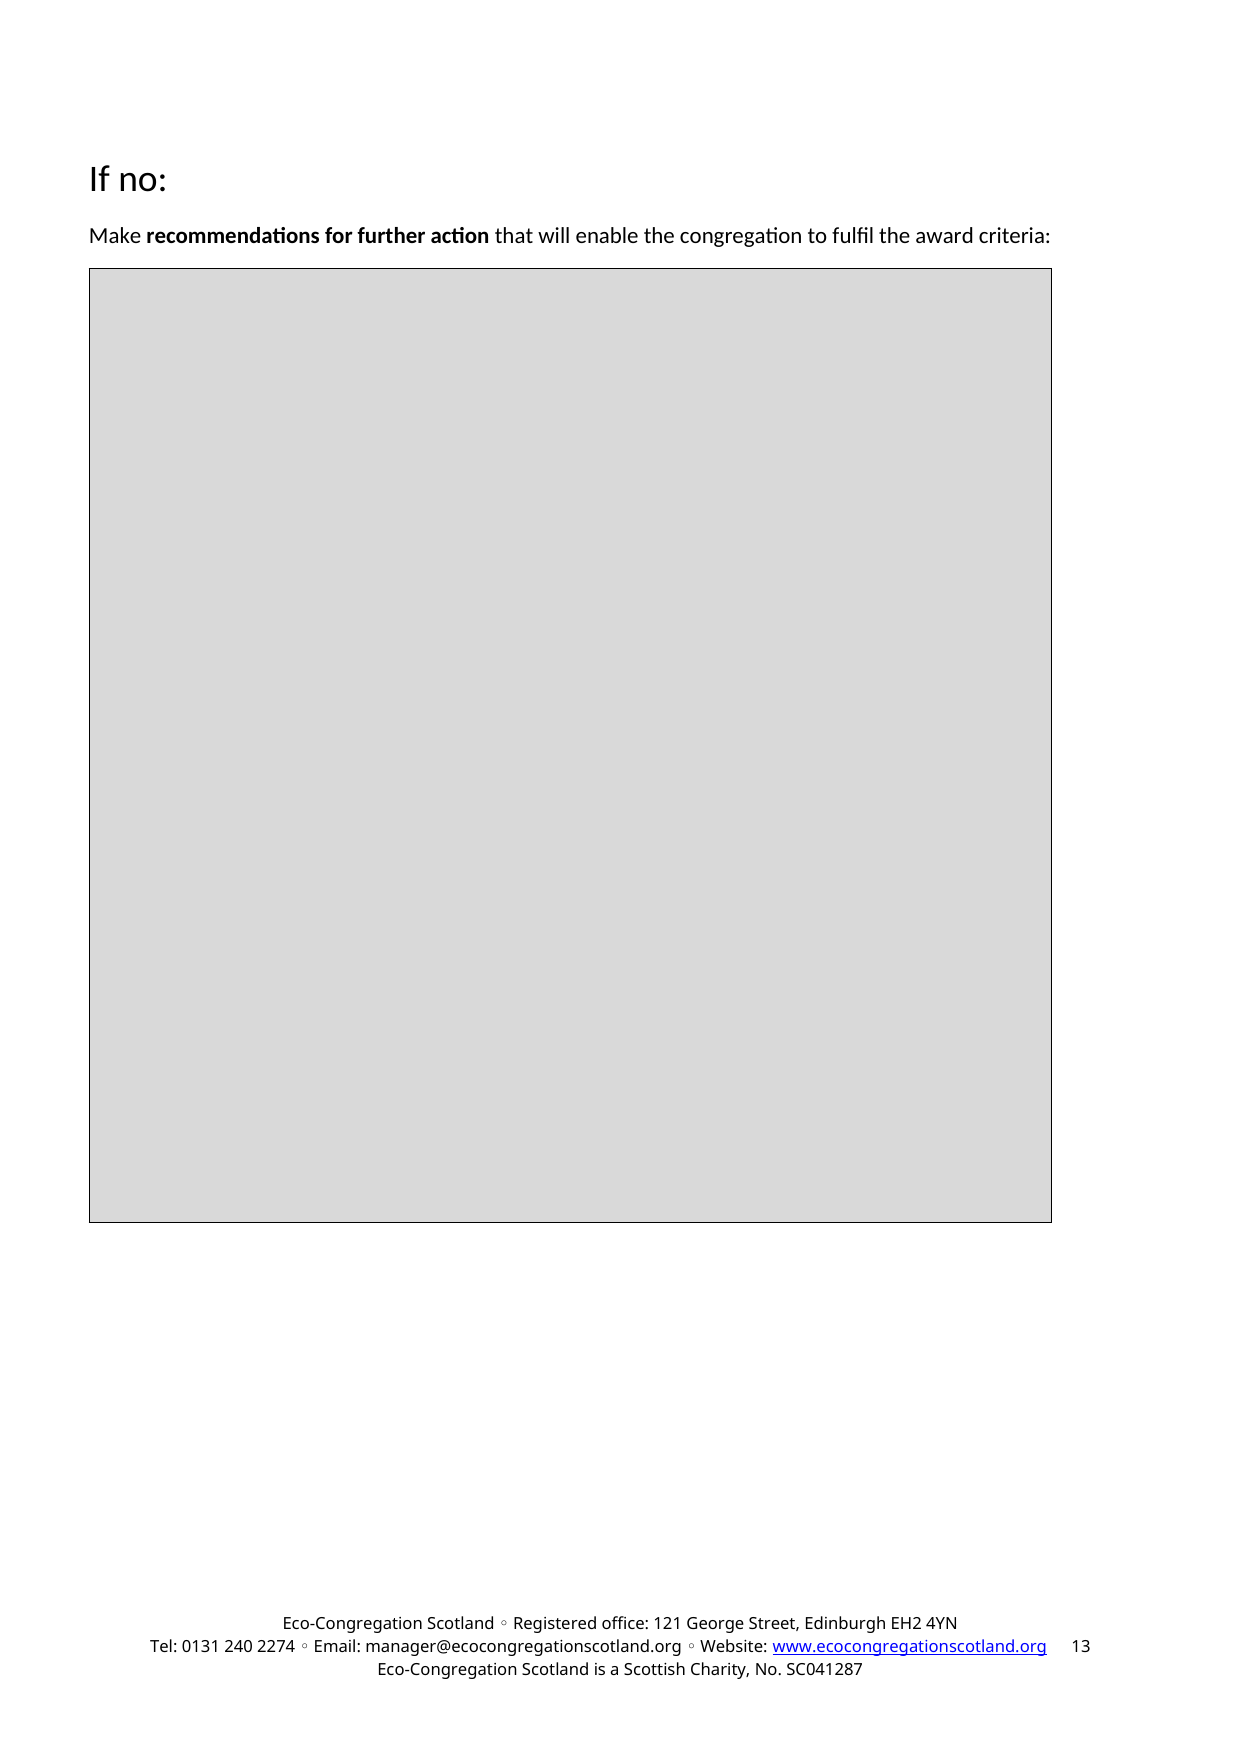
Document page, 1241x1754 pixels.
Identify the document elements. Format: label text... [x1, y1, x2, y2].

text If no: [89, 155, 1152, 201]
text Make recommendations for further action that will enable the congregation to fulfil the award criteria: [89, 221, 1152, 249]
table_header [90, 269, 1051, 1222]
